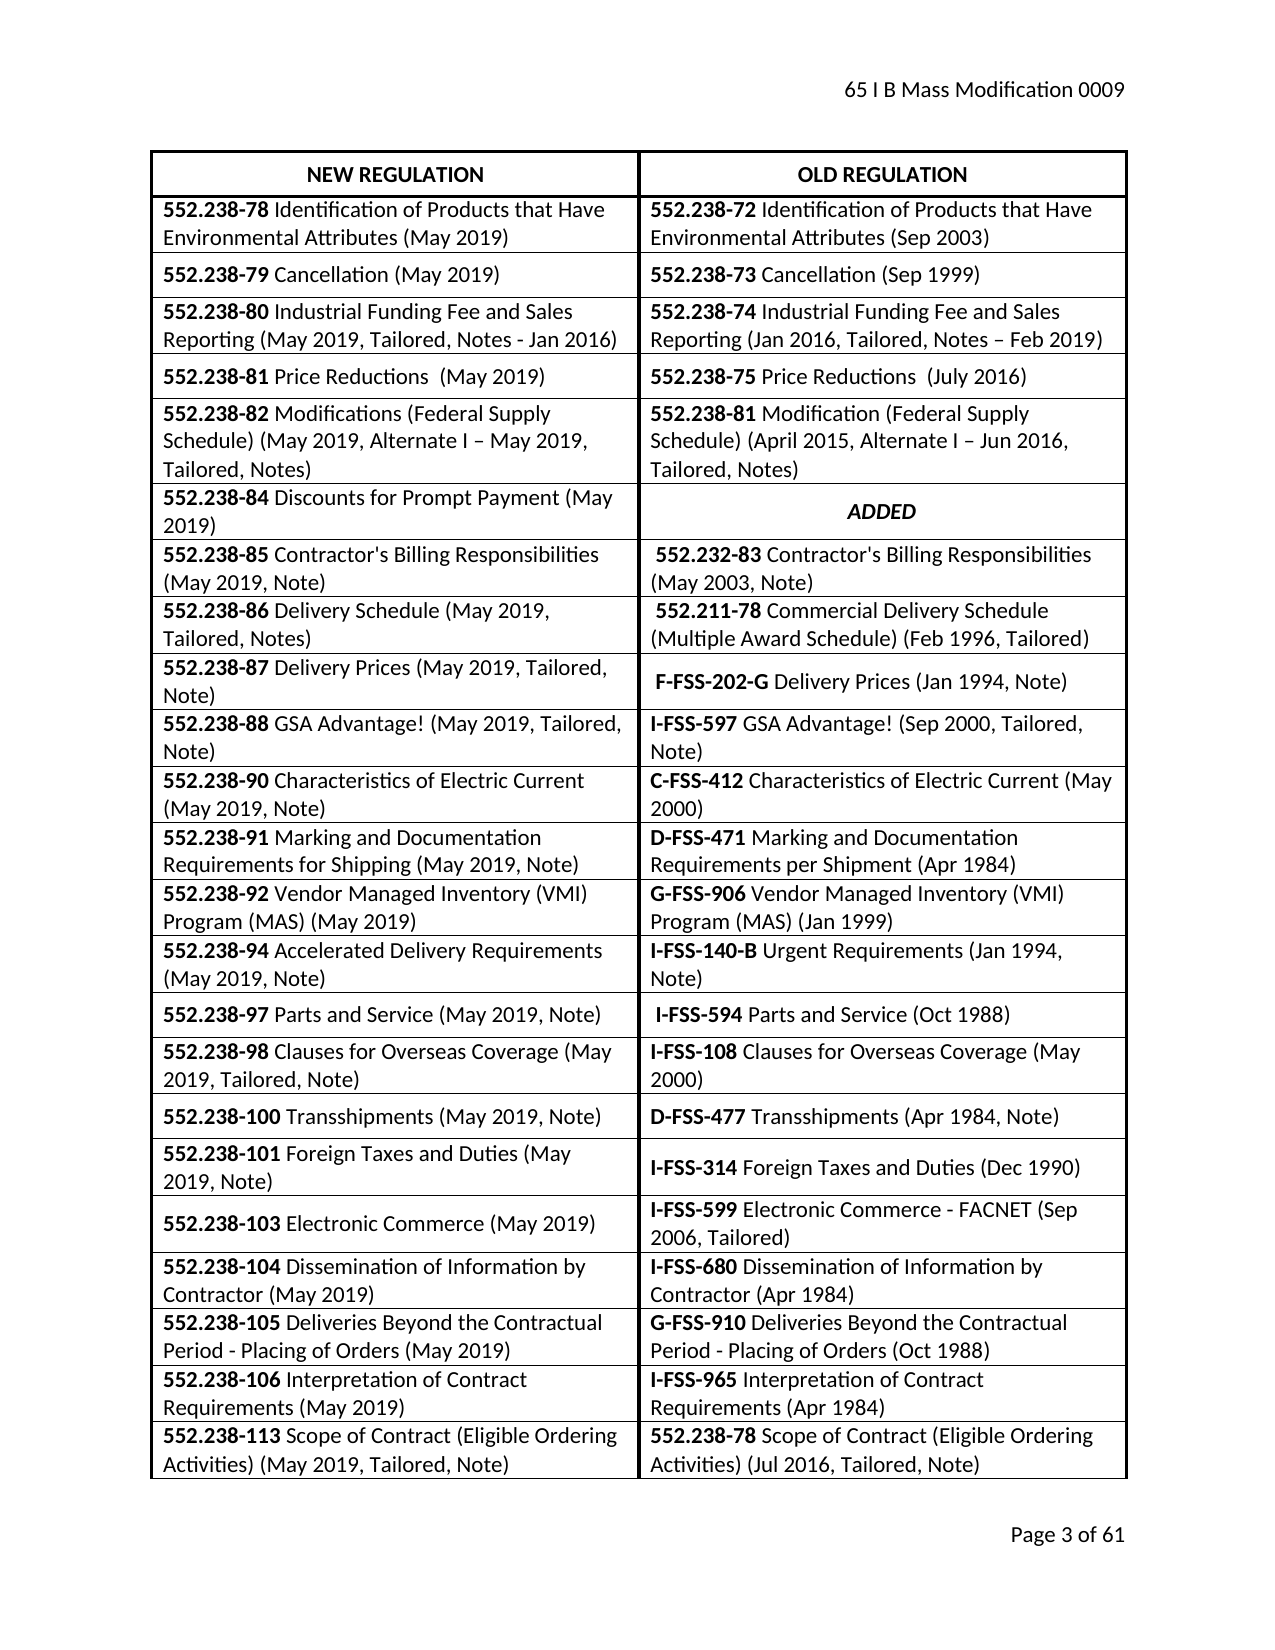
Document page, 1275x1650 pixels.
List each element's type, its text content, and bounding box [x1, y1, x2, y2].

table_cell D-FSS-477 Transshipments (Apr 1984, Note) [641, 1094, 1125, 1138]
table_cell 552.238-105 Deliveries Beyond the Contractual Period - Placing of Orders (May 2019) [153, 1309, 637, 1364]
table_cell 552.238-88 GSA Advantage! (May 2019, Tailored, Note) [153, 710, 637, 766]
table_cell 552.238-78 Scope of Contract (Eligible Ordering Activities) (Jul 2016, Tailored, Note) [641, 1422, 1125, 1478]
table_header OLD REGULATION [641, 153, 1125, 195]
table_cell F-FSS-202-G Delivery Prices (Jan 1994, Note) [641, 654, 1125, 709]
table_cell 552.238-92 Vendor Managed Inventory (VMI) Program (MAS) (May 2019) [153, 880, 637, 935]
table_cell G-FSS-906 Vendor Managed Inventory (VMI) Program (MAS) (Jan 1999) [641, 880, 1125, 935]
table_cell 552.238-98 Clauses for Overseas Coverage (May 2019, Tailored, Note) [153, 1038, 637, 1093]
table_cell 552.238-72 Identification of Products that Have Environmental Attributes (Sep 2003) [641, 198, 1125, 252]
table_cell 552.232-83 Contractor's Billing Responsibilities (May 2003, Note) [641, 540, 1125, 596]
table_cell 552.238-74 Industrial Funding Fee and Sales Reporting (Jan 2016, Tailored, Notes – Feb 2019) [641, 298, 1125, 353]
table_cell 552.238-100 Transshipments (May 2019, Note) [153, 1094, 637, 1138]
table_cell 552.238-86 Delivery Schedule (May 2019, Tailored, Notes) [153, 597, 637, 652]
table_cell 552.238-81 Modification (Federal Supply Schedule) (April 2015, Alternate I – Jun 2016, Tailored, Notes) [641, 399, 1125, 483]
table_cell 552.238-104 Dissemination of Information by Contractor (May 2019) [153, 1253, 637, 1308]
table_header NEW REGULATION [153, 153, 637, 195]
table_cell 552.211-78 Commercial Delivery Schedule (Multiple Award Schedule) (Feb 1996, Tailored) [641, 597, 1125, 652]
table_cell 552.238-75 Price Reductions (July 2016) [641, 354, 1125, 398]
table_cell 552.238-94 Accelerated Delivery Requirements (May 2019, Note) [153, 936, 637, 992]
table_cell 552.238-84 Discounts for Prompt Payment (May 2019) [153, 484, 637, 539]
table_cell I-FSS-597 GSA Advantage! (Sep 2000, Tailored, Note) [641, 710, 1125, 766]
table_cell 552.238-81 Price Reductions (May 2019) [153, 354, 637, 398]
table_cell 552.238-113 Scope of Contract (Eligible Ordering Activities) (May 2019, Tailored, Note) [153, 1422, 637, 1478]
table_cell I-FSS-599 Electronic Commerce - FACNET (Sep 2006, Tailored) [641, 1196, 1125, 1251]
table_cell 552.238-97 Parts and Service (May 2019, Note) [153, 993, 637, 1037]
table_cell I-FSS-140-B Urgent Requirements (Jan 1994, Note) [641, 936, 1125, 992]
table_cell I-FSS-108 Clauses for Overseas Coverage (May 2000) [641, 1038, 1125, 1093]
table_cell 552.238-101 Foreign Taxes and Duties (May 2019, Note) [153, 1139, 637, 1195]
table_cell D-FSS-471 Marking and Documentation Requirements per Shipment (Apr 1984) [641, 823, 1125, 879]
table_cell G-FSS-910 Deliveries Beyond the Contractual Period - Placing of Orders (Oct 1988) [641, 1309, 1125, 1364]
table_cell 552.238-87 Delivery Prices (May 2019, Tailored, Note) [153, 654, 637, 709]
table_cell I-FSS-965 Interpretation of Contract Requirements (Apr 1984) [641, 1366, 1125, 1421]
table_cell C-FSS-412 Characteristics of Electric Current (May 2000) [641, 767, 1125, 822]
table_cell 552.238-78 Identification of Products that Have Environmental Attributes (May 2019) [153, 198, 637, 252]
table_cell 552.238-73 Cancellation (Sep 1999) [641, 253, 1125, 297]
table_cell I-FSS-594 Parts and Service (Oct 1988) [641, 993, 1125, 1037]
table_cell 552.238-91 Marking and Documentation Requirements for Shipping (May 2019, Note) [153, 823, 637, 879]
table_cell 552.238-79 Cancellation (May 2019) [153, 253, 637, 297]
table_cell 552.238-80 Industrial Funding Fee and Sales Reporting (May 2019, Tailored, Notes - Jan 2016) [153, 298, 637, 353]
table_cell 552.238-85 Contractor's Billing Responsibilities (May 2019, Note) [153, 540, 637, 596]
table_cell I-FSS-680 Dissemination of Information by Contractor (Apr 1984) [641, 1253, 1125, 1308]
table_cell 552.238-103 Electronic Commerce (May 2019) [153, 1196, 637, 1251]
table_cell 552.238-82 Modifications (Federal Supply Schedule) (May 2019, Alternate I – May 2019, Tailored, Notes) [153, 399, 637, 483]
table_cell 552.238-90 Characteristics of Electric Current (May 2019, Note) [153, 767, 637, 822]
table_cell I-FSS-314 Foreign Taxes and Duties (Dec 1990) [641, 1139, 1125, 1195]
table_cell 552.238-106 Interpretation of Contract Requirements (May 2019) [153, 1366, 637, 1421]
table_cell ADDED [641, 484, 1125, 539]
